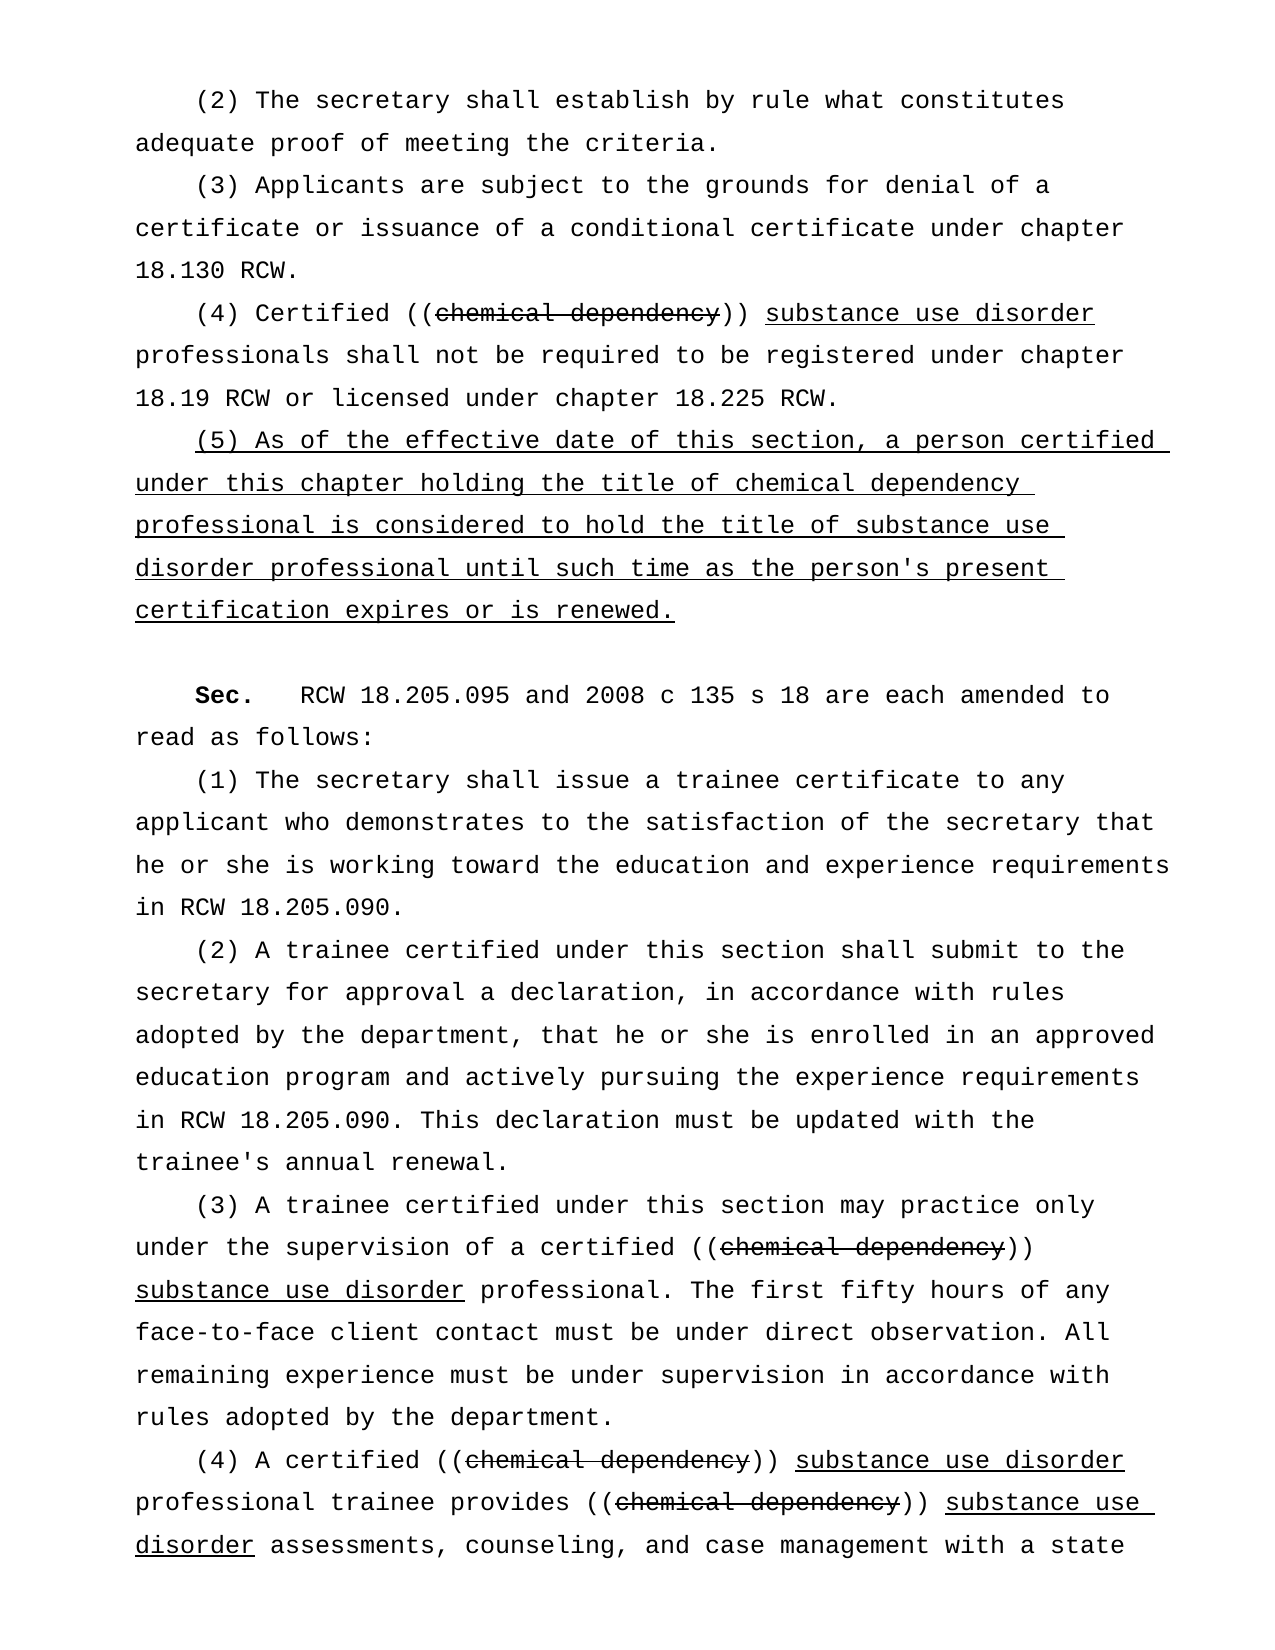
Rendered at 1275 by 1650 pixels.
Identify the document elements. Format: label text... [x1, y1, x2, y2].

text (5) As of the effective date of this section, a person certified under this chapter holding the title of chemical dependency professional is considered to hold the title of substance use disorder professional until such time as the person's present certification expires or is renewed. [135, 415, 1170, 627]
text (3) Applicants are subject to the grounds for denial of a certificate or issuance of a conditional certificate under chapter 18.130 RCW. [135, 160, 1170, 287]
text (1) The secretary shall issue a trainee certificate to any applicant who demonstrates to the satisfaction of the secretary that he or she is working toward the education and experience requirements in RCW 18.205.090. [135, 754, 1170, 924]
text (2) A trainee certified under this section shall submit to the secretary for approval a declaration, in accordance with rules adopted by the department, that he or she is enrolled in an approved education program and actively pursuing the experience requirements in RCW 18.205.090. This declaration must be updated with the trainee's annual renewal. [135, 924, 1170, 1179]
text Sec. RCW 18.205.095 and 2008 c 135 s 18 are each amended to read as follows: [135, 669, 1170, 754]
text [135, 1434, 1170, 1562]
text (2) The secretary shall establish by rule what constitutes adequate proof of meeting the criteria. [135, 75, 1170, 160]
text (4) Certified ((chemical dependency)) substance use disorder professionals shall not be required to be registered under chapter 18.19 RCW or licensed under chapter 18.225 RCW. [135, 287, 1170, 415]
text (3) A trainee certified under this section may practice only under the supervision of a certified ((chemical dependency)) substance use disorder professional. The first fifty hours of any face-to-face client contact must be under direct observation. All remaining experience must be under supervision in accordance with rules adopted by the department. [135, 1179, 1170, 1434]
